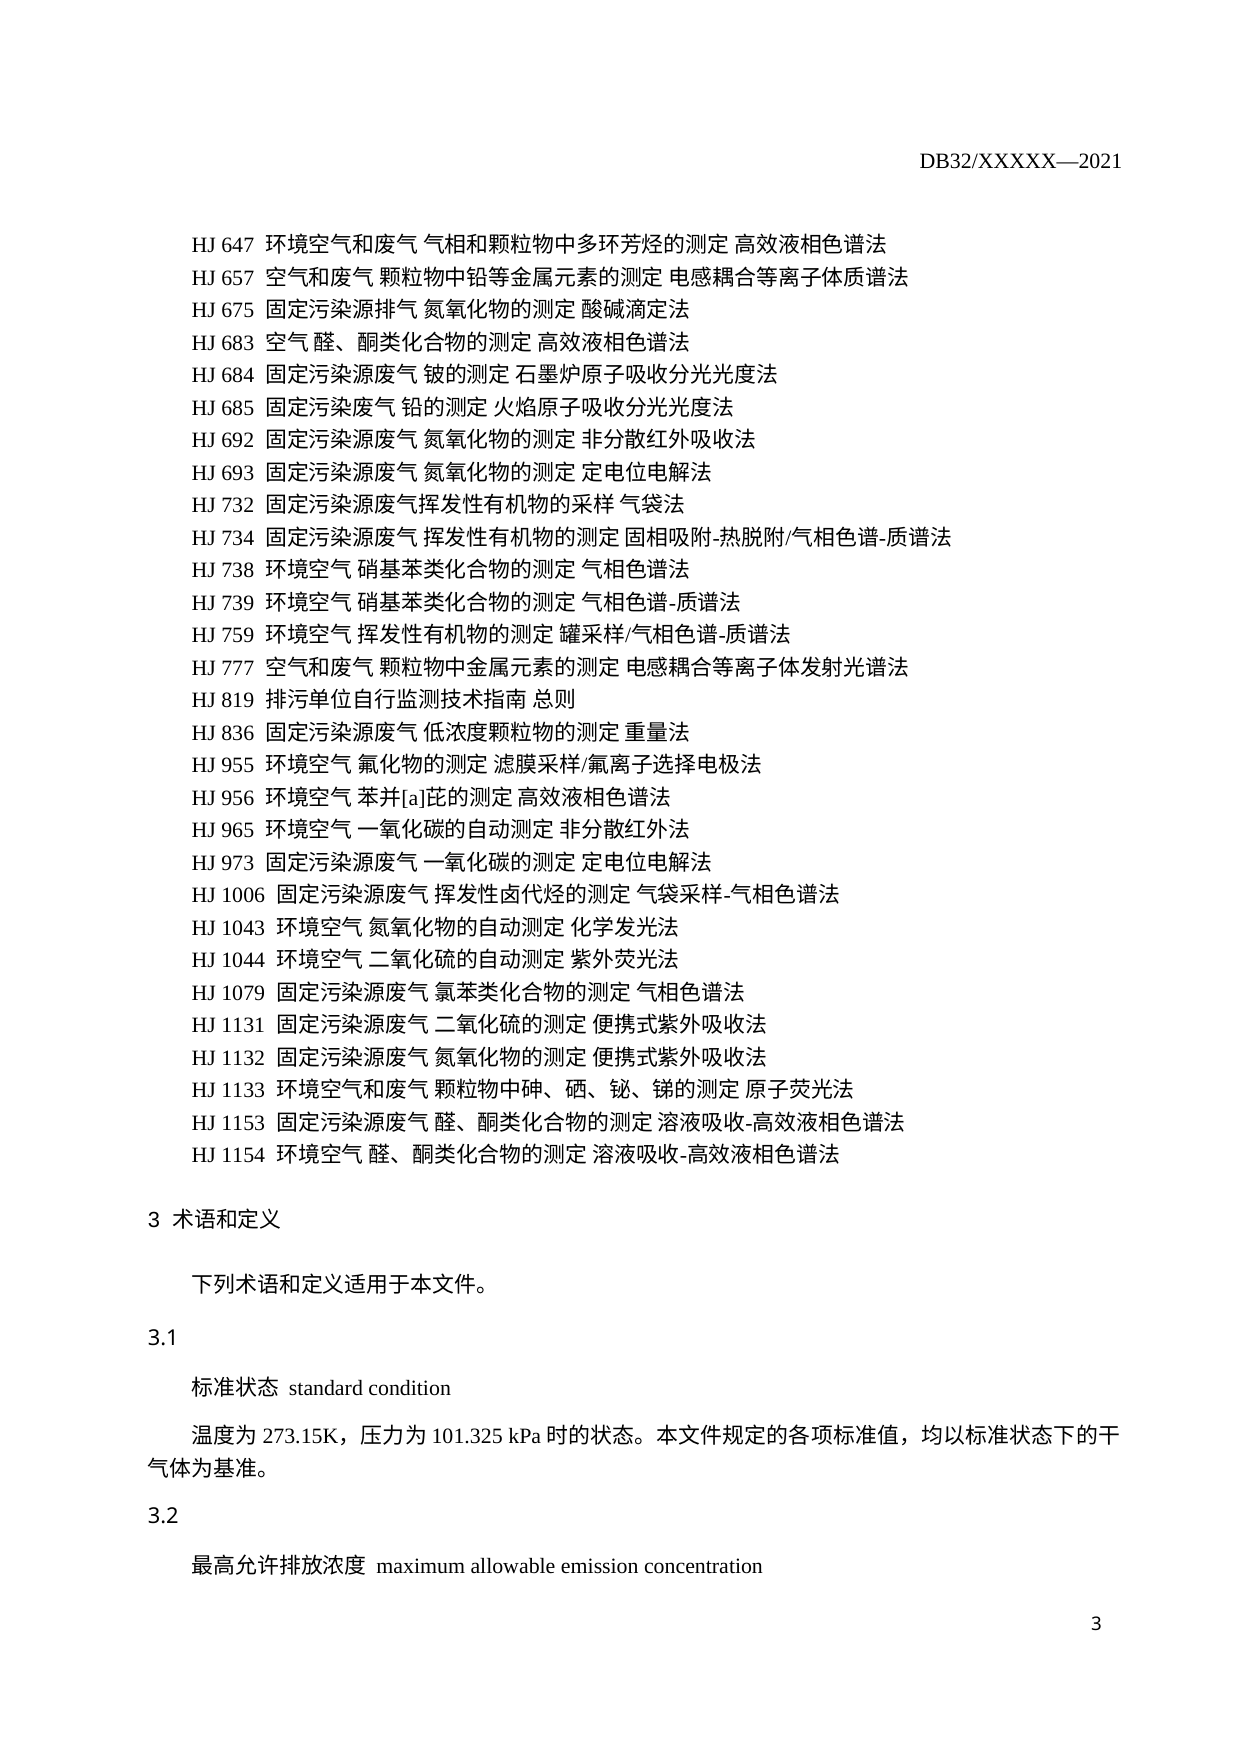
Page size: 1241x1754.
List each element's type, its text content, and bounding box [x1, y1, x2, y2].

text HJ 693 固定污染源废气 氮氧化物的测定 定电位电解法 [148, 454, 1122, 487]
text HJ 732 固定污染源废气挥发性有机物的采样 气袋法 [148, 487, 1122, 519]
text HJ 1006 固定污染源废气 挥发性卤代烃的测定 气袋采样-气相色谱法 [148, 877, 1122, 909]
text HJ 734 固定污染源废气 挥发性有机物的测定 固相吸附-热脱附/气相色谱-质谱法 [148, 519, 1122, 552]
text HJ 1153 固定污染源废气 醛、酮类化合物的测定 溶液吸收-高效液相色谱法 [148, 1104, 1122, 1137]
text HJ 819 排污单位自行监测技术指南 总则 [148, 682, 1122, 714]
text HJ 1154 环境空气 醛、酮类化合物的测定 溶液吸收-高效液相色谱法 [148, 1137, 1122, 1169]
text HJ 1043 环境空气 氮氧化物的自动测定 化学发光法 [148, 909, 1122, 942]
text HJ 1132 固定污染源废气 氮氧化物的测定 便携式紫外吸收法 [148, 1039, 1122, 1072]
text HJ 759 环境空气 挥发性有机物的测定 罐采样/气相色谱-质谱法 [148, 617, 1122, 649]
text HJ 657 空气和废气 颗粒物中铅等金属元素的测定 电感耦合等离子体质谱法 [148, 259, 1122, 292]
text HJ 973 固定污染源废气 一氧化碳的测定 定电位电解法 [148, 844, 1122, 877]
text HJ 685 固定污染废气 铅的测定 火焰原子吸收分光光度法 [148, 389, 1122, 422]
text HJ 1131 固定污染源废气 二氧化硫的测定 便携式紫外吸收法 [148, 1007, 1122, 1039]
text HJ 955 环境空气 氟化物的测定 滤膜采样/氟离子选择电极法 [148, 747, 1122, 779]
text 3.2 [148, 1499, 1122, 1532]
text HJ 836 固定污染源废气 低浓度颗粒物的测定 重量法 [148, 714, 1122, 747]
text HJ 1079 固定污染源废气 氯苯类化合物的测定 气相色谱法 [148, 974, 1122, 1007]
text HJ 692 固定污染源废气 氮氧化物的测定 非分散红外吸收法 [148, 422, 1122, 454]
text HJ 683 空气 醛、酮类化合物的测定 高效液相色谱法 [148, 324, 1122, 357]
text HJ 777 空气和废气 颗粒物中金属元素的测定 电感耦合等离子体发射光谱法 [148, 649, 1122, 682]
text HJ 684 固定污染源废气 铍的测定 石墨炉原子吸收分光光度法 [148, 357, 1122, 389]
text 下列术语和定义适用于本文件。 [148, 1267, 1122, 1299]
subtitle 3 术语和定义 [148, 1202, 1122, 1234]
text HJ 965 环境空气 一氧化碳的自动测定 非分散红外法 [148, 812, 1122, 844]
text 最高允许排放浓度 maximum allowable emission concentration [148, 1548, 1122, 1580]
text HJ 739 环境空气 硝基苯类化合物的测定 气相色谱-质谱法 [148, 584, 1122, 617]
text HJ 675 固定污染源排气 氮氧化物的测定 酸碱滴定法 [148, 292, 1122, 324]
text 3.1 [148, 1320, 1122, 1353]
text HJ 956 环境空气 苯并[a]芘的测定 高效液相色谱法 [148, 779, 1122, 812]
text HJ 647 环境空气和废气 气相和颗粒物中多环芳烃的测定 高效液相色谱法 [148, 227, 1122, 259]
text 温度为273.15K，压力为101.325 kPa时的状态。本文件规定的各项标准值，均以标准状态下的干气体为基准。 [148, 1418, 1122, 1483]
text 标准状态 standard condition [148, 1369, 1122, 1402]
text HJ 1044 环境空气 二氧化硫的自动测定 紫外荧光法 [148, 942, 1122, 974]
text HJ 1133 环境空气和废气 颗粒物中砷、硒、铋、锑的测定 原子荧光法 [148, 1072, 1122, 1104]
text HJ 738 环境空气 硝基苯类化合物的测定 气相色谱法 [148, 552, 1122, 584]
